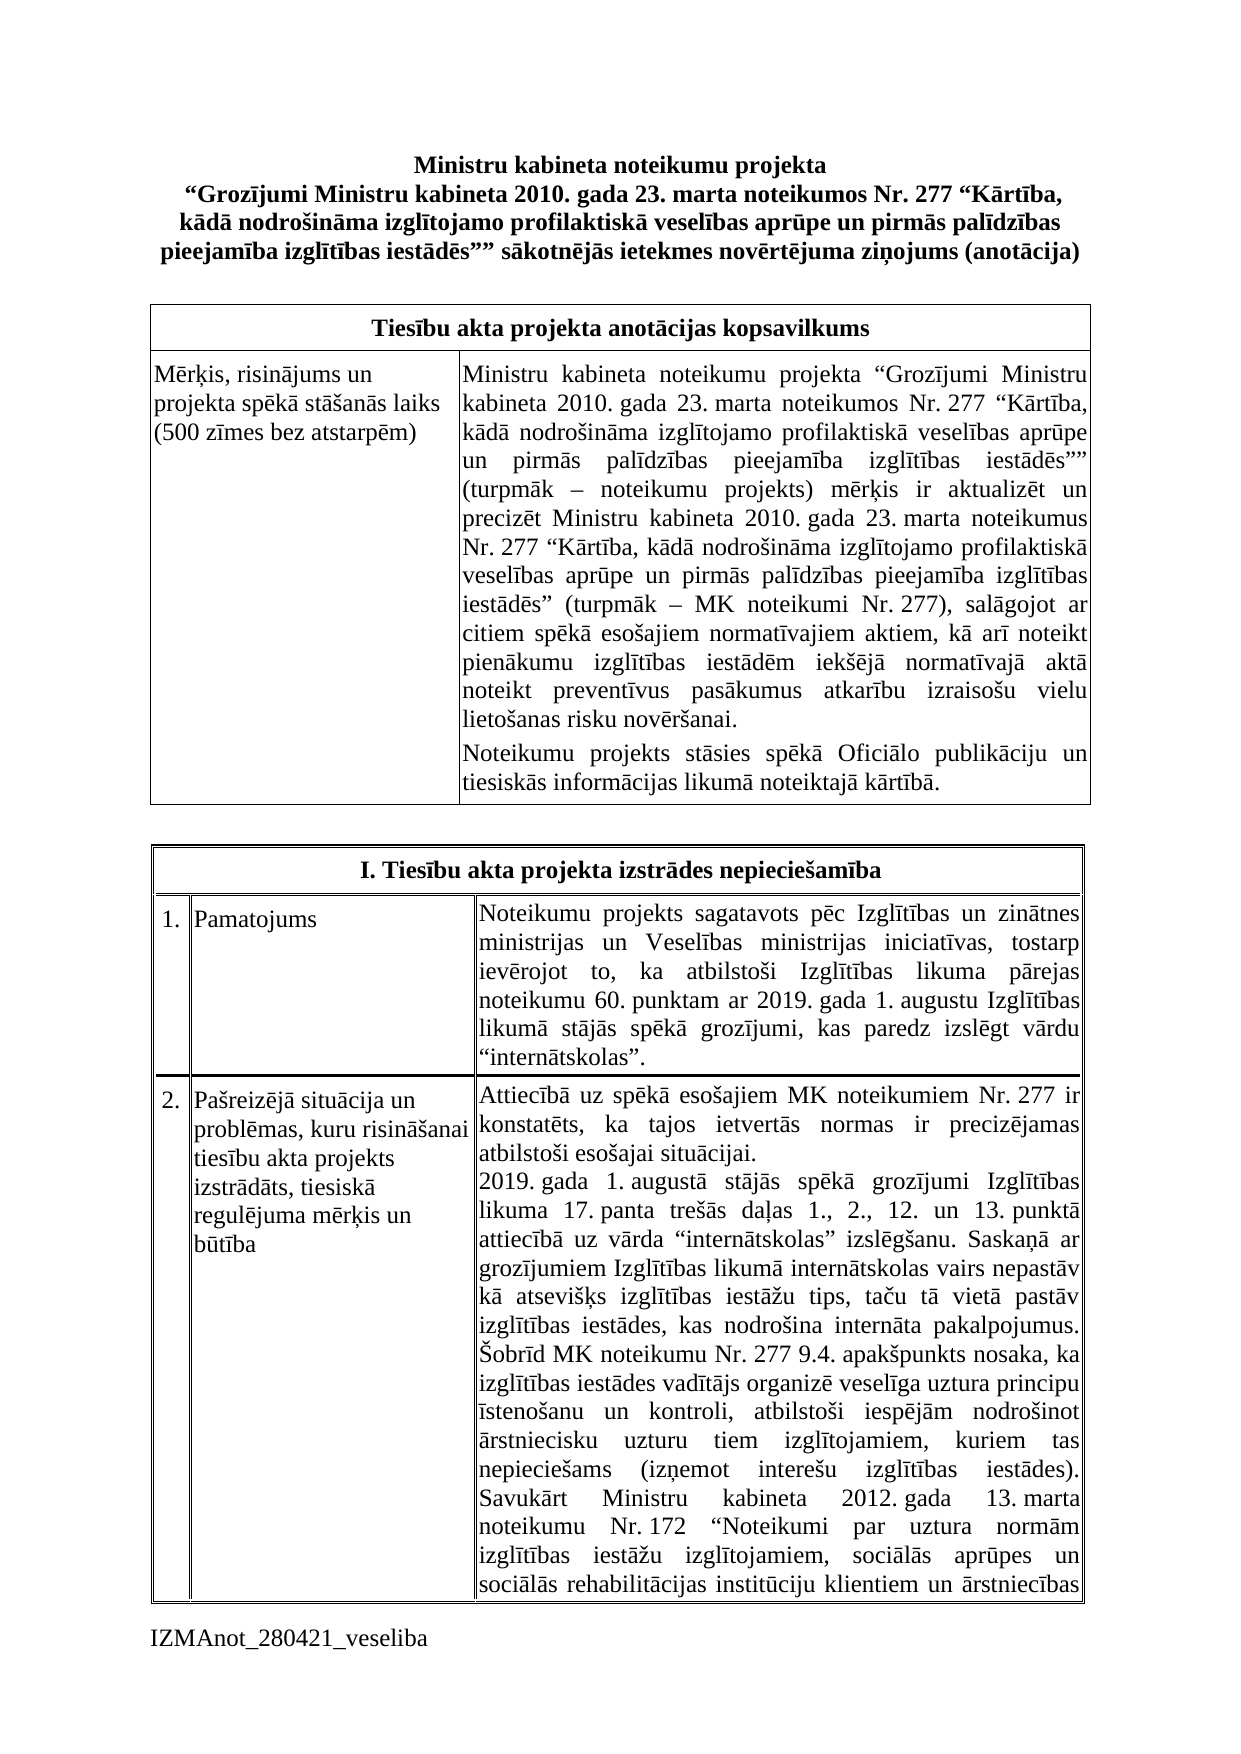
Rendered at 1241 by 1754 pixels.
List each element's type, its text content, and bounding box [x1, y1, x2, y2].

table_cell Pamatojums [192, 896, 474, 1074]
table_cell 1. [154, 893, 189, 1074]
table_cell 2. [154, 1074, 191, 1601]
table_header I. Tiesību akta projekta izstrādes nepieciešamība [154, 848, 1082, 892]
table_cell Mērķis, risinājums un projekta spēkā stāšanās laiks (500 zīmes bez atstarpēm) [151, 351, 459, 804]
table_cell Ministru kabineta noteikumu projekta “Grozījumi Ministru kabineta 2010. gada 23. marta noteikumos Nr. 277 “Kārtība, kādā nodrošināma izglītojamo profilaktiskā veselības aprūpe un pirmās palīdzības pieejamība izglītības iestādēs”” (turpmāk – noteikumu projekts) mērķis ir aktualizēt un precizēt Ministru kabineta 2010. gada 23. marta noteikumus Nr. 277 “Kārtība, kādā nodrošināma izglītojamo profilaktiskā veselības aprūpe un pirmās palīdzības pieejamība izglītības iestādēs” (turpmāk – MK noteikumi Nr. 277), salāgojot ar citiem spēkā esošajiem normatīvajiem aktiem, kā arī noteikt pienākumu izglītības iestādēm iekšējā normatīvajā aktā noteikt preventīvus pasākumus atkarību izraisošu vielu lietošanas risku novēršanai. Noteikumu projekts stāsies spēkā Oficiālo publikāciju un tiesiskās informācijas likumā noteiktajā kārtībā. [460, 351, 1090, 804]
table_cell Noteikumu projekts sagatavots pēc Izglītības un zinātnes ministrijas un Veselības ministrijas iniciatīvas, tostarp ievērojot to, ka atbilstoši Izglītības likuma pārejas noteikumu 60. punktam ar 2019. gada 1. augustu Izglītības likumā stājās spēkā grozījumi, kas paredz izslēgt vārdu “internātskolas”. [477, 893, 1082, 1074]
text Ministru kabineta noteikumu projekta [150, 150, 1090, 179]
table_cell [191, 1077, 476, 1601]
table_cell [476, 1074, 1082, 1601]
text “Grozījumi Ministru kabineta 2010. gada 23. marta noteikumos Nr. 277 “Kārtība, kādā nodrošināma izglītojamo profilaktiskā veselības aprūpe un pirmās palīdzības pieejamība izglītības iestādēs”” sākotnējās ietekmes novērtējuma ziņojums (anotācija) [150, 179, 1090, 265]
table_header Tiesību akta projekta anotācijas kopsavilkums [151, 305, 1090, 350]
